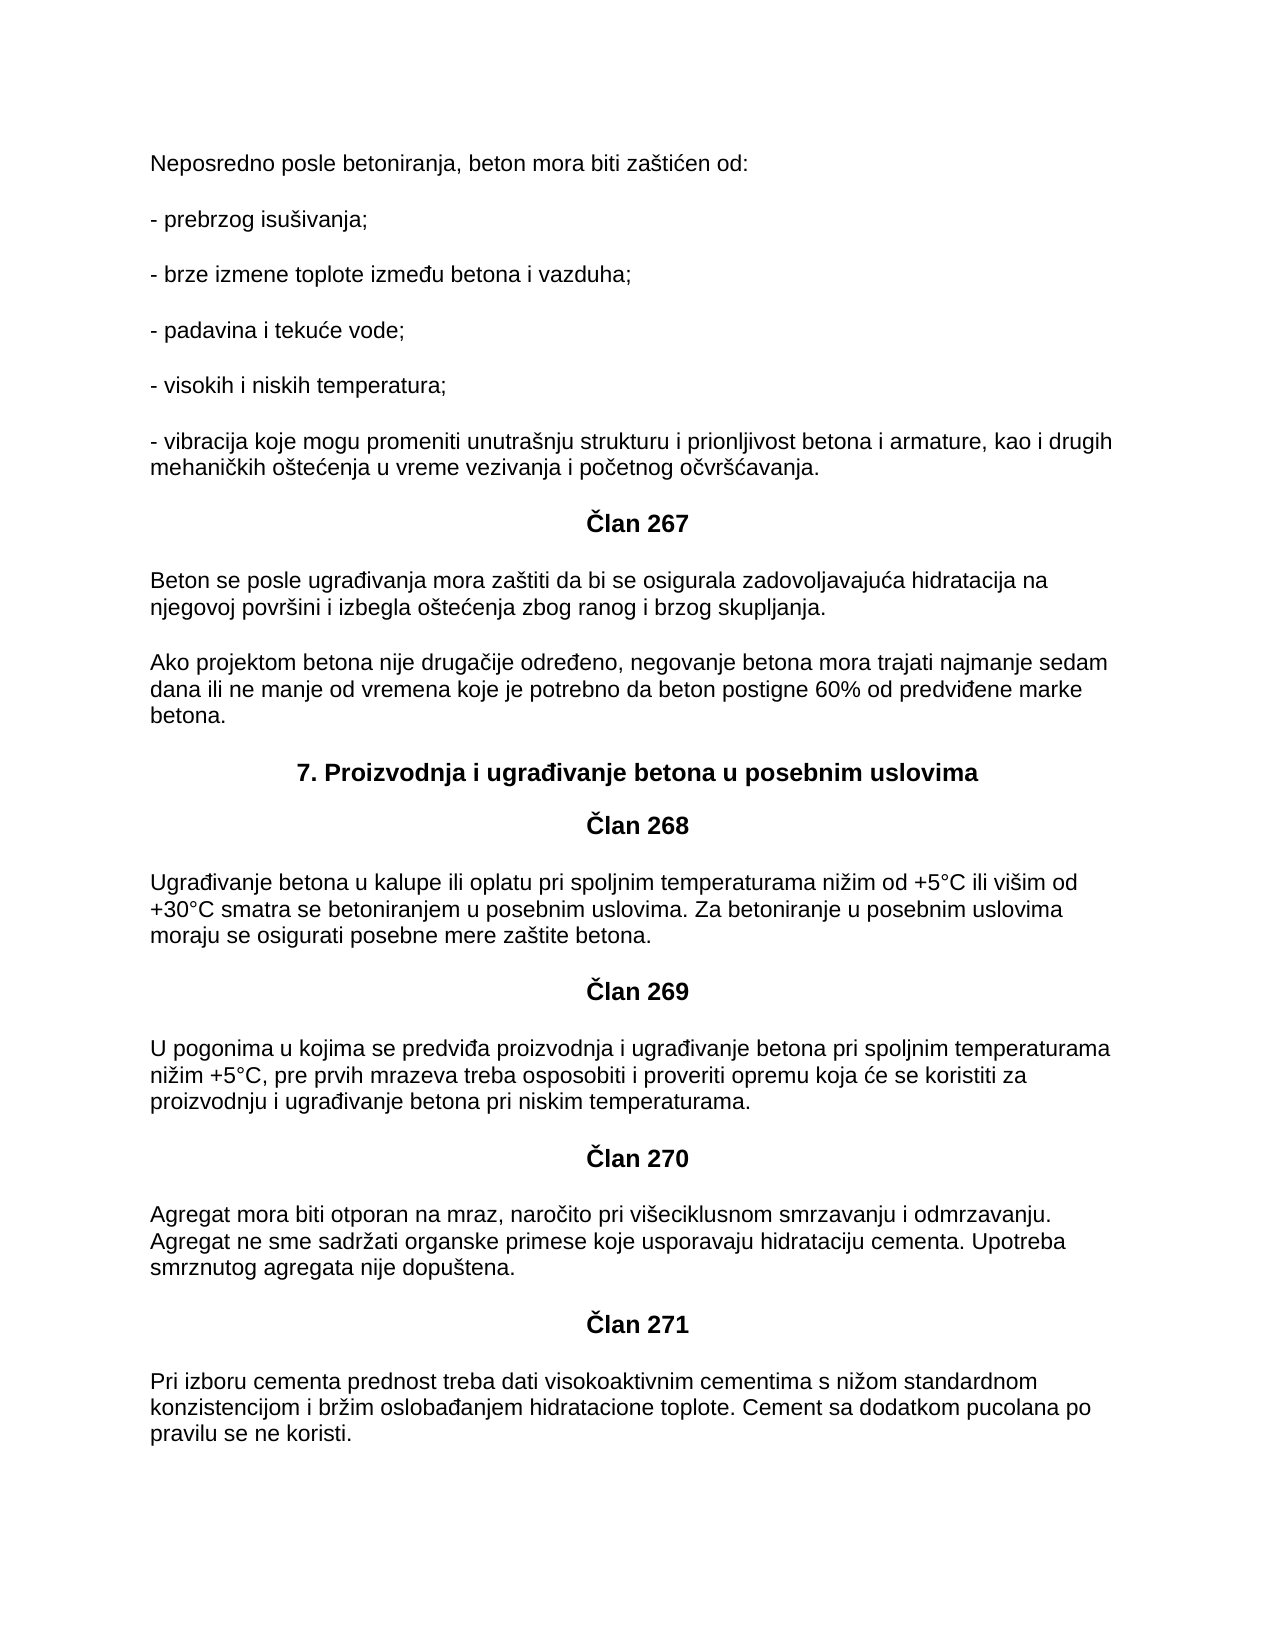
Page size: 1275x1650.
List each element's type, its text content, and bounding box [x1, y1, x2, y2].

text Član 267 [150, 509, 1125, 538]
text U pogonima u kojima se predviđa proizvodnja i ugrađivanje betona pri spoljnim temperaturama nižim +5°C, pre prvih mrazeva treba osposobiti i proveriti opremu koja će se koristiti za proizvodnju i ugrađivanje betona pri niskim temperaturama. [150, 1035, 1125, 1114]
text Ako projektom betona nije drugačije određeno, negovanje betona mora trajati najmanje sedam dana ili ne manje od vremena koje je potrebno da beton postigne 60% od predviđene marke betona. [150, 649, 1125, 728]
text - visokih i niskih temperatura; [150, 372, 1125, 398]
text Agregat mora biti otporan na mraz, naročito pri višeciklusnom smrzavanju i odmrzavanju. Agregat ne sme sadržati organske primese koje usporavaju hidrataciju cementa. Upotreba smrznutog agregata nije dopuštena. [150, 1201, 1125, 1281]
text Pri izboru cementa prednost treba dati visokoaktivnim cementima s nižom standardnom konzistencijom i bržim oslobađanjem hidratacione toplote. Cement sa dodatkom pucolana po pravilu se ne koristi. [150, 1368, 1125, 1447]
text Neposredno posle betoniranja, beton mora biti zaštićen od: [150, 150, 1125, 176]
text - brze izmene toplote između betona i vazduha; [150, 261, 1125, 287]
text Član 270 [150, 1143, 1125, 1172]
text Član 268 [150, 811, 1125, 840]
text - padavina i tekuće vode; [150, 317, 1125, 343]
text - vibracija koje mogu promeniti unutrašnju strukturu i prionljivost betona i armature, kao i drugih mehaničkih oštećenja u vreme vezivanja i početnog očvršćavanja. [150, 428, 1125, 480]
text Ugrađivanje betona u kalupe ili oplatu pri spoljnim temperaturama nižim od +5°C ili višim od +30°C smatra se betoniranjem u posebnim uslovima. Za betoniranje u posebnim uslovima moraju se osigurati posebne mere zaštite betona. [150, 869, 1125, 948]
text Beton se posle ugrađivanja mora zaštiti da bi se osigurala zadovoljavajuća hidratacija na njegovoj površini i izbegla oštećenja zbog ranog i brzog skupljanja. [150, 567, 1125, 620]
text Član 269 [150, 977, 1125, 1006]
text 7. Proizvodnja i ugrađivanje betona u posebnim uslovima [150, 757, 1125, 786]
text - prebrzog isušivanja; [150, 206, 1125, 232]
text Član 271 [150, 1310, 1125, 1338]
